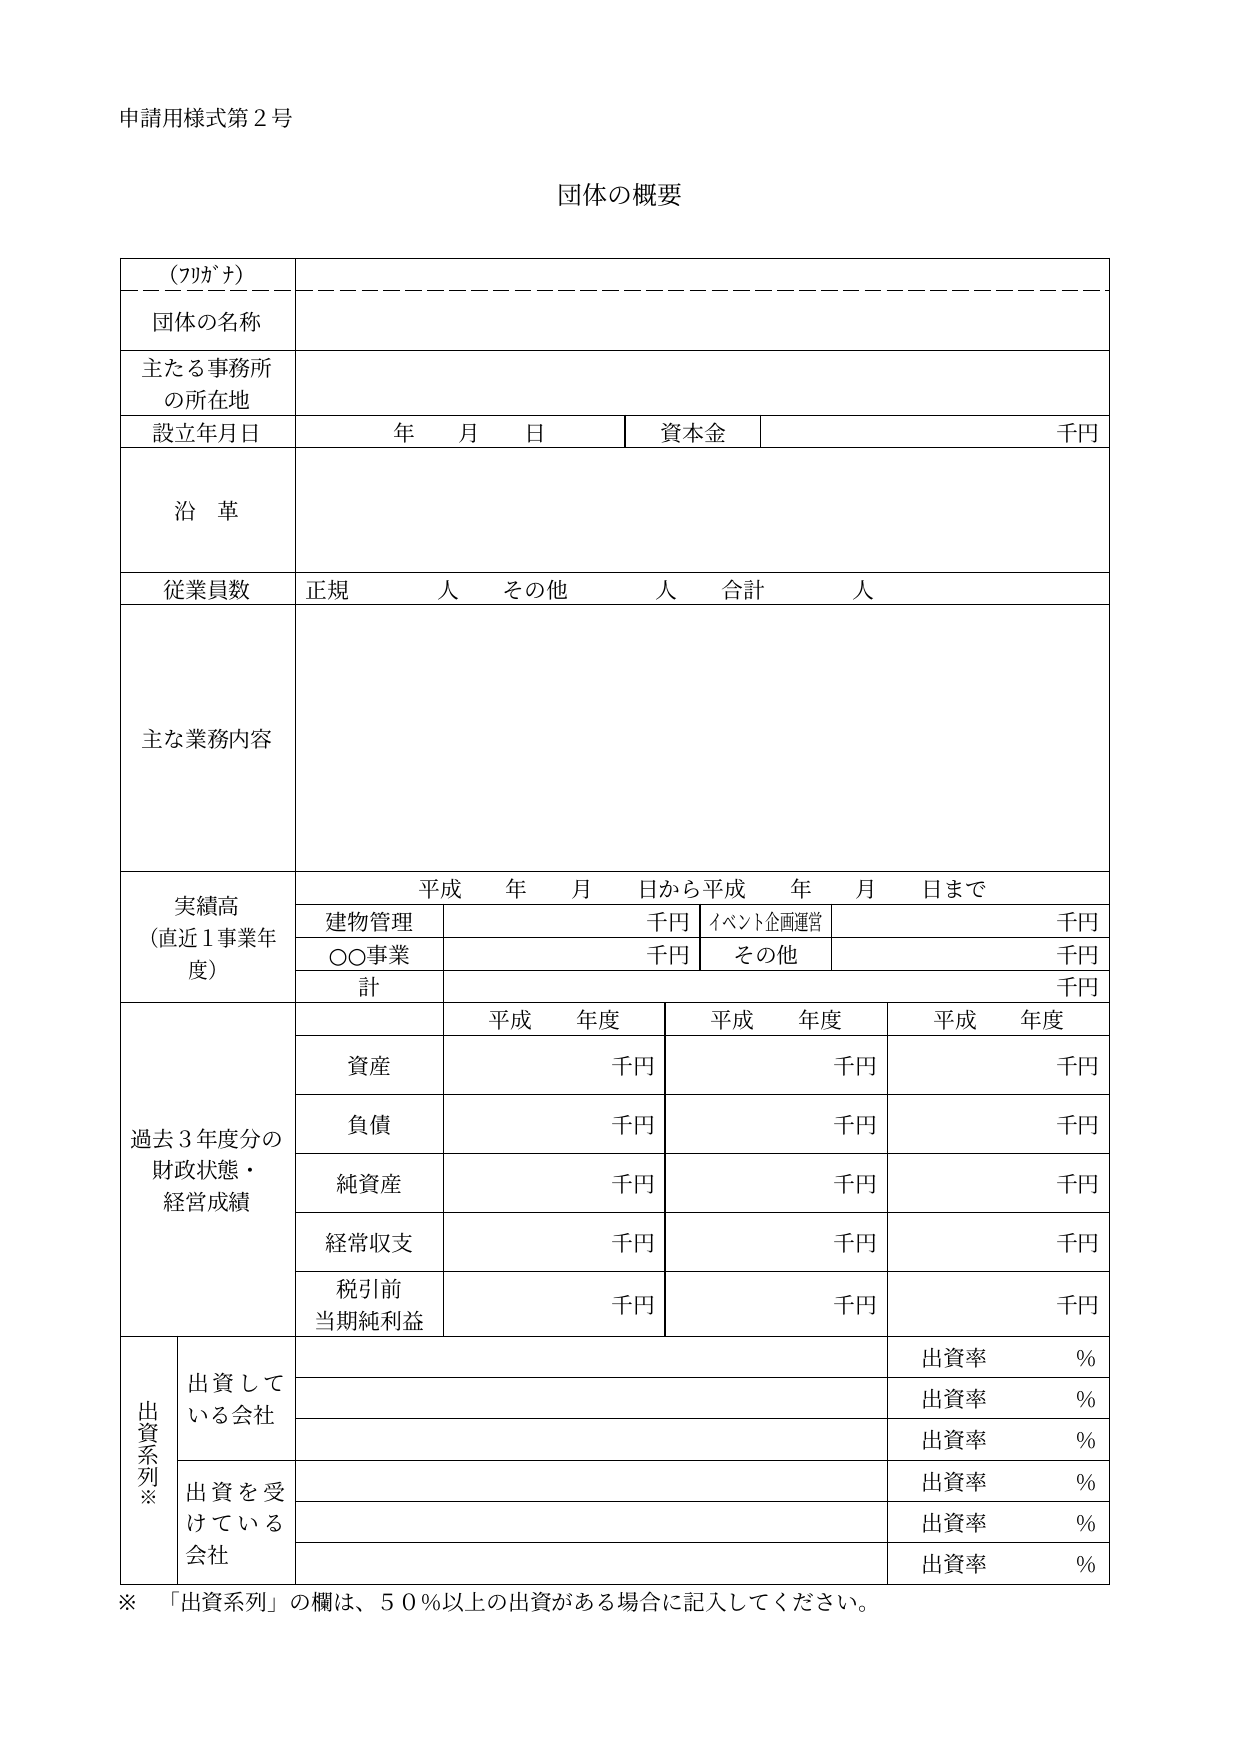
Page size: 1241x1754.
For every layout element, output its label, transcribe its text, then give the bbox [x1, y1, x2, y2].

table_cell 千円 [666, 1036, 887, 1094]
table_cell 出資率 ％ [888, 1502, 1109, 1542]
table_cell 出資率 ％ [888, 1378, 1109, 1418]
table_cell 出資率 ％ [888, 1419, 1109, 1459]
table_cell 千円 [444, 1154, 664, 1212]
table_cell 建物管理 [296, 905, 443, 937]
table_cell [296, 605, 1109, 871]
table_cell 沿 革 [121, 448, 295, 572]
table_cell [296, 1003, 443, 1035]
text 団体の概要 [118, 162, 1122, 226]
table_cell 千円 [444, 1213, 664, 1271]
table_cell 負債 [296, 1095, 443, 1153]
table_cell 千円 [832, 905, 1109, 937]
table_cell 団体の名称 [121, 290, 295, 350]
table_cell ○○事業 [296, 938, 443, 969]
table_header [296, 259, 1109, 290]
table_cell 千円 [444, 971, 1109, 1002]
table_cell その他 [701, 938, 831, 969]
table_cell [296, 290, 1109, 350]
table_cell 過去３年度分の 財政状態・ 経営成績 [121, 1003, 295, 1336]
table_cell [296, 1461, 887, 1501]
table_cell 資産 [296, 1036, 443, 1094]
table_cell イベント企画運営 [701, 905, 831, 937]
table_cell 出資率 ％ [888, 1461, 1109, 1501]
table_cell [296, 448, 1109, 572]
table_cell 出資を受けている会社 [178, 1461, 295, 1584]
table_cell [296, 351, 1109, 414]
table_cell [296, 1543, 887, 1584]
table_cell 純資産 [296, 1154, 443, 1212]
table_cell 出資している会社 [178, 1337, 295, 1459]
table_cell 主たる事務所 の所在地 [121, 351, 295, 414]
text 申請用様式第２号 [118, 101, 1122, 133]
table_cell 出資率 ％ [888, 1337, 1109, 1377]
table_cell 税引前 当期純利益 [296, 1272, 443, 1336]
table_cell 千円 [761, 416, 1109, 447]
table_cell 平成 年度 [444, 1003, 664, 1035]
table_cell 平成 年度 [666, 1003, 887, 1035]
table_cell 平成 年 月 日から平成 年 月 日まで [296, 872, 1109, 903]
table_cell 千円 [888, 1095, 1109, 1153]
table_cell 千円 [444, 1036, 664, 1094]
table_cell 千円 [666, 1213, 887, 1271]
table_cell 千円 [666, 1154, 887, 1212]
table_cell 主な業務内容 [121, 605, 295, 871]
table_cell 平成 年度 [888, 1003, 1109, 1035]
table_header （ﾌﾘｶﾞﾅ） [121, 259, 295, 290]
table_cell 千円 [832, 938, 1109, 969]
table_cell 資本金 [626, 416, 760, 447]
table_cell [296, 1419, 887, 1459]
table_cell 千円 [444, 905, 699, 937]
table_cell [296, 1502, 887, 1542]
table_cell 千円 [444, 1095, 664, 1153]
table_cell 千円 [888, 1213, 1109, 1271]
table_cell 千円 [888, 1036, 1109, 1094]
table_cell 出資系列※ [121, 1337, 177, 1584]
table_cell 計 [296, 971, 443, 1002]
table_cell 千円 [888, 1272, 1109, 1336]
table_cell 千円 [444, 1272, 664, 1336]
table_cell 年 月 日 [296, 416, 624, 447]
table_cell 千円 [888, 1154, 1109, 1212]
table_cell [296, 1337, 887, 1377]
table_cell 設立年月日 [121, 416, 295, 447]
text ※ 「出資系列」の欄は、５０％以上の出資がある場合に記入してください。 [118, 1585, 1122, 1616]
table_cell 実績高 （直近１事業年度） [121, 872, 295, 1002]
table_cell 正規 人 その他 人 合計 人 [296, 573, 1109, 604]
table_cell 従業員数 [121, 573, 295, 604]
table_cell 千円 [444, 938, 699, 969]
table_cell [296, 1378, 887, 1418]
table_cell 千円 [666, 1272, 887, 1336]
table_cell 千円 [666, 1095, 887, 1153]
table_cell 出資率 ％ [888, 1543, 1109, 1584]
table_cell 経常収支 [296, 1213, 443, 1271]
